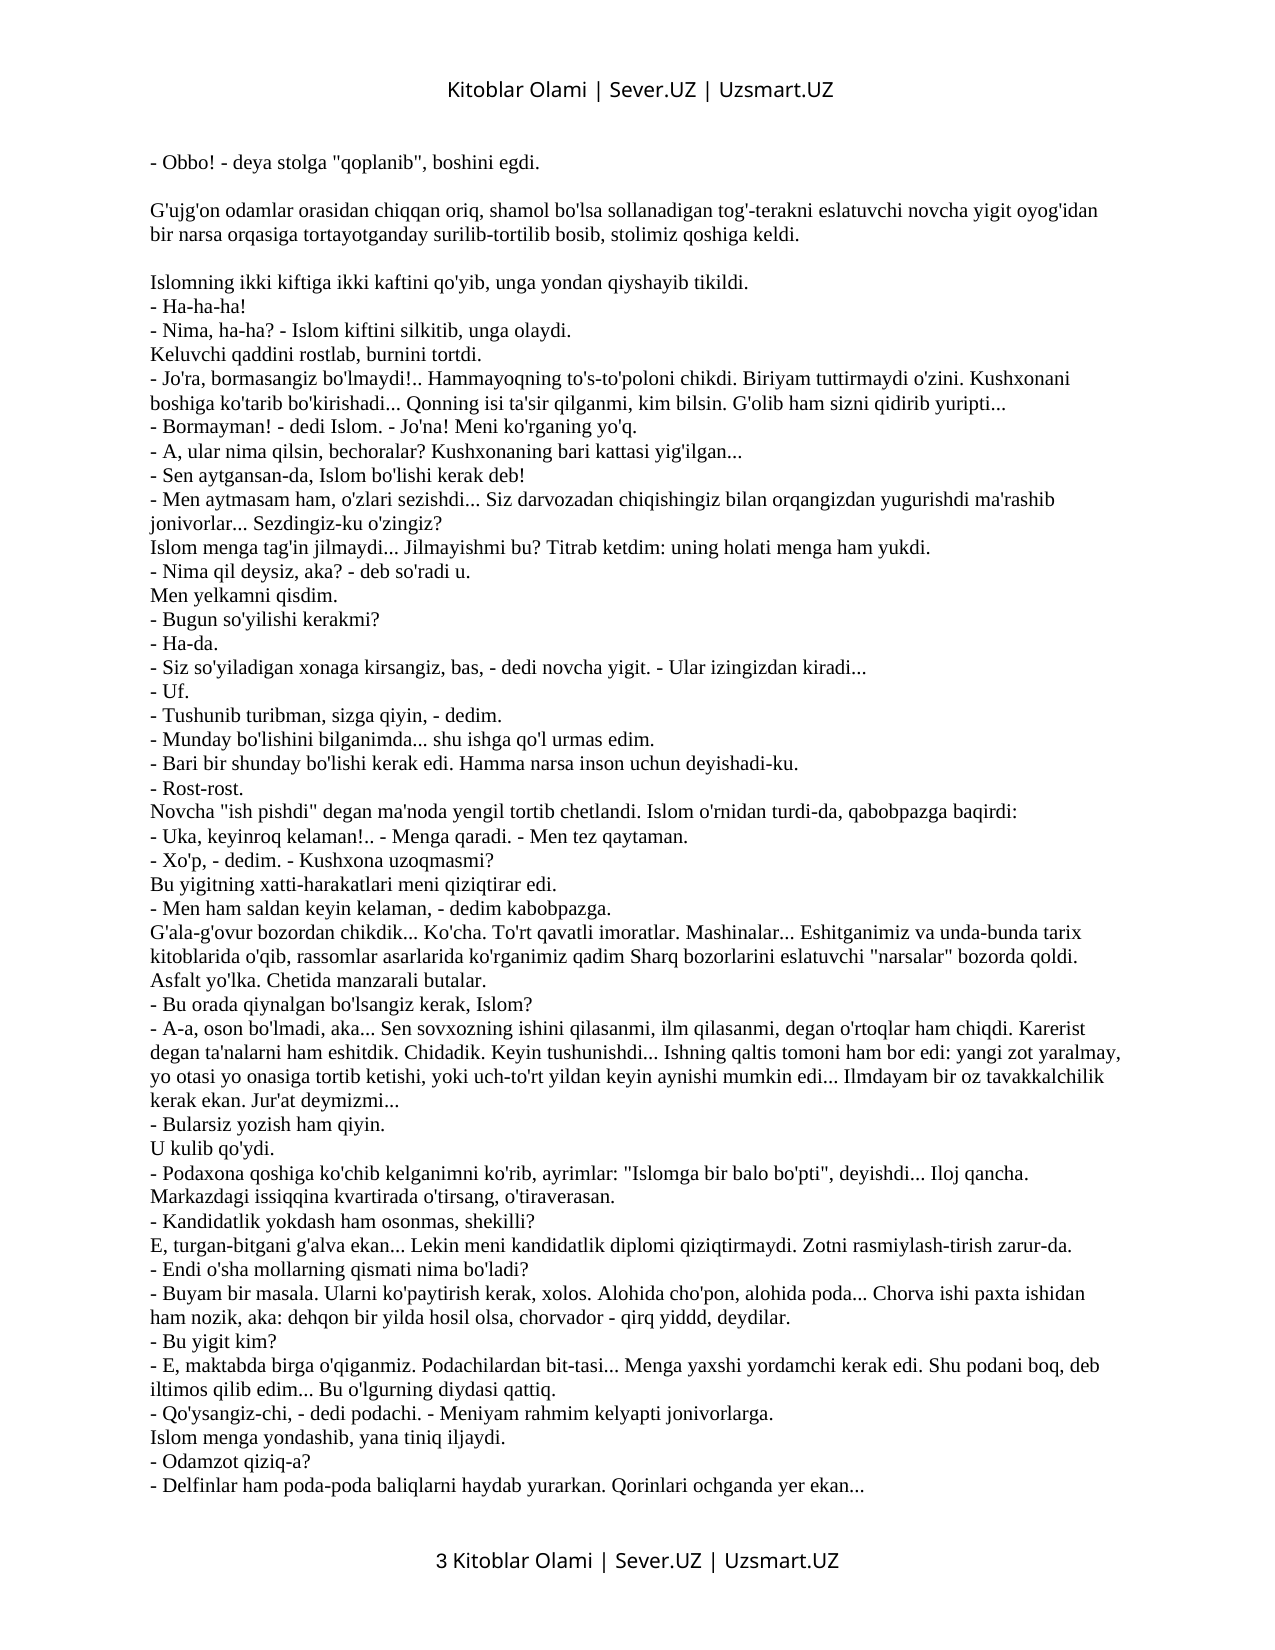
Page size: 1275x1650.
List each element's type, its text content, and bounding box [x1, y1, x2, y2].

text - Bormayman! - dedi Islom. - Jo'na! Meni ko'rganing yo'q. [150, 414, 1125, 438]
text Men yelkamni qisdim. [150, 583, 1125, 607]
text - Siz so'yiladigan xonaga kirsangiz, bas, - dedi novcha yigit. - Ular izingizdan kiradi... [150, 655, 1125, 679]
text U kulib qo'ydi. [150, 1136, 1125, 1160]
text - Obbo! - deya stolga "qoplanib", boshini egdi. [150, 150, 1125, 174]
text - Qo'ysangiz-chi, - dedi podachi. - Meniyam rahmim kelyapti jonivorlarga. [150, 1401, 1125, 1425]
text - E, maktabda birga o'qiganmiz. Podachilardan bit-tasi... Menga yaxshi yordamchi kerak edi. Shu podani boq, deb iltimos qilib edim... Bu o'lgurning diydasi qattiq. [150, 1353, 1125, 1401]
text Islomning ikki kiftiga ikki kaftini qo'yib, unga yondan qiyshayib tikildi. [150, 270, 1125, 294]
text Islom menga tag'in jilmaydi... Jilmayishmi bu? Titrab ketdim: uning holati menga ham yukdi. [150, 535, 1125, 559]
text Bu yigitning xatti-harakatlari meni qiziqtirar edi. [150, 872, 1125, 896]
text - Jo'ra, bormasangiz bo'lmaydi!.. Hammayoqning to's-to'poloni chikdi. Biriyam tuttirmaydi o'zini. Kushxonani boshiga ko'tarib bo'kirishadi... Qonning isi ta'sir qilganmi, kim bilsin. G'olib ham sizni qidirib yuripti... [150, 366, 1125, 414]
text - Men ham saldan keyin kelaman, - dedim kabobpazga. [150, 896, 1125, 920]
text Keluvchi qaddini rostlab, burnini tortdi. [150, 342, 1125, 366]
text - Bu yigit kim? [150, 1329, 1125, 1353]
text G'ala-g'ovur bozordan chikdik... Ko'cha. To'rt qavatli imoratlar. Mashinalar... Eshitganimiz va unda-bunda tarix kitoblarida o'qib, rassomlar asarlarida ko'rganimiz qadim Sharq bozorlarini eslatuvchi "narsalar" bozorda qoldi. [150, 920, 1125, 968]
text - Tushunib turibman, sizga qiyin, - dedim. [150, 703, 1125, 727]
text - Men aytmasam ham, o'zlari sezishdi... Siz darvozadan chiqishingiz bilan orqangizdan yugurishdi ma'rashib jonivorlar... Sezdingiz-ku o'zingiz? [150, 487, 1125, 535]
text - Uf. [150, 679, 1125, 703]
text E, turgan-bitgani g'alva ekan... Lekin meni kandidatlik diplomi qiziqtirmaydi. Zotni rasmiylash-tirish zarur-da. [150, 1233, 1125, 1257]
text - Xo'p, - dedim. - Kushxona uzoqmasmi? [150, 848, 1125, 872]
text - Kandidatlik yokdash ham osonmas, shekilli? [150, 1208, 1125, 1233]
text - Bu orada qiynalgan bo'lsangiz kerak, Islom? [150, 992, 1125, 1016]
text Asfalt yo'lka. Chetida manzarali butalar. [150, 968, 1125, 992]
text - Podaxona qoshiga ko'chib kelganimni ko'rib, ayrimlar: "Islomga bir balo bo'pti", deyishdi... Iloj qancha. Markazdagi issiqqina kvartirada o'tirsang, o'tiraverasan. [150, 1160, 1125, 1208]
text Islom menga yondashib, yana tiniq iljaydi. [150, 1425, 1125, 1449]
text - Nima, ha-ha? - Islom kiftini silkitib, unga olaydi. [150, 318, 1125, 342]
text - Ha-da. [150, 631, 1125, 655]
text Novcha "ish pishdi" degan ma'noda yengil tortib chetlandi. Islom o'rnidan turdi-da, qabobpazga baqirdi: [150, 799, 1125, 823]
text - Nima qil deysiz, aka? - deb so'radi u. [150, 559, 1125, 583]
text - Uka, keyinroq kelaman!.. - Menga qaradi. - Men tez qaytaman. [150, 823, 1125, 848]
text - Odamzot qiziq-a? [150, 1449, 1125, 1473]
text - Ha-ha-ha! [150, 294, 1125, 318]
text G'ujg'on odamlar orasidan chiqqan oriq, shamol bo'lsa sollanadigan tog'-terakni eslatuvchi novcha yigit oyog'idan bir narsa orqasiga tortayotganday surilib-tortilib bosib, stolimiz qoshiga keldi. [150, 198, 1125, 246]
text - Sen aytgansan-da, Islom bo'lishi kerak deb! [150, 463, 1125, 487]
text - Bugun so'yilishi kerakmi? [150, 607, 1125, 631]
text - A-a, oson bo'lmadi, aka... Sen sovxozning ishini qilasanmi, ilm qilasanmi, degan o'rtoqlar ham chiqdi. Karerist degan ta'nalarni ham eshitdik. Chidadik. Keyin tushunishdi... Ishning qaltis tomoni ham bor edi: yangi zot yaralmay, yo otasi yo onasiga tortib ketishi, yoki uch-to'rt yildan keyin aynishi mumkin edi... Ilmdayam bir oz tavakkalchilik kerak ekan. Jur'at deymizmi... [150, 1016, 1125, 1112]
text - Endi o'sha mollarning qismati nima bo'ladi? [150, 1257, 1125, 1281]
text - Rost-rost. [150, 775, 1125, 799]
text - Bari bir shunday bo'lishi kerak edi. Hamma narsa inson uchun deyishadi-ku. [150, 751, 1125, 775]
text - Delfinlar ham poda-poda baliqlarni haydab yurarkan. Qorinlari ochganda yer ekan... [150, 1473, 1125, 1497]
text - Bularsiz yozish ham qiyin. [150, 1112, 1125, 1136]
text - A, ular nima qilsin, bechoralar? Kushxonaning bari kattasi yig'ilgan... [150, 438, 1125, 463]
text - Buyam bir masala. Ularni ko'paytirish kerak, xolos. Alohida cho'pon, alohida poda... Chorva ishi paxta ishidan ham nozik, aka: dehqon bir yilda hosil olsa, chorvador - qirq yiddd, deydilar. [150, 1281, 1125, 1329]
text - Munday bo'lishini bilganimda... shu ishga qo'l urmas edim. [150, 727, 1125, 751]
